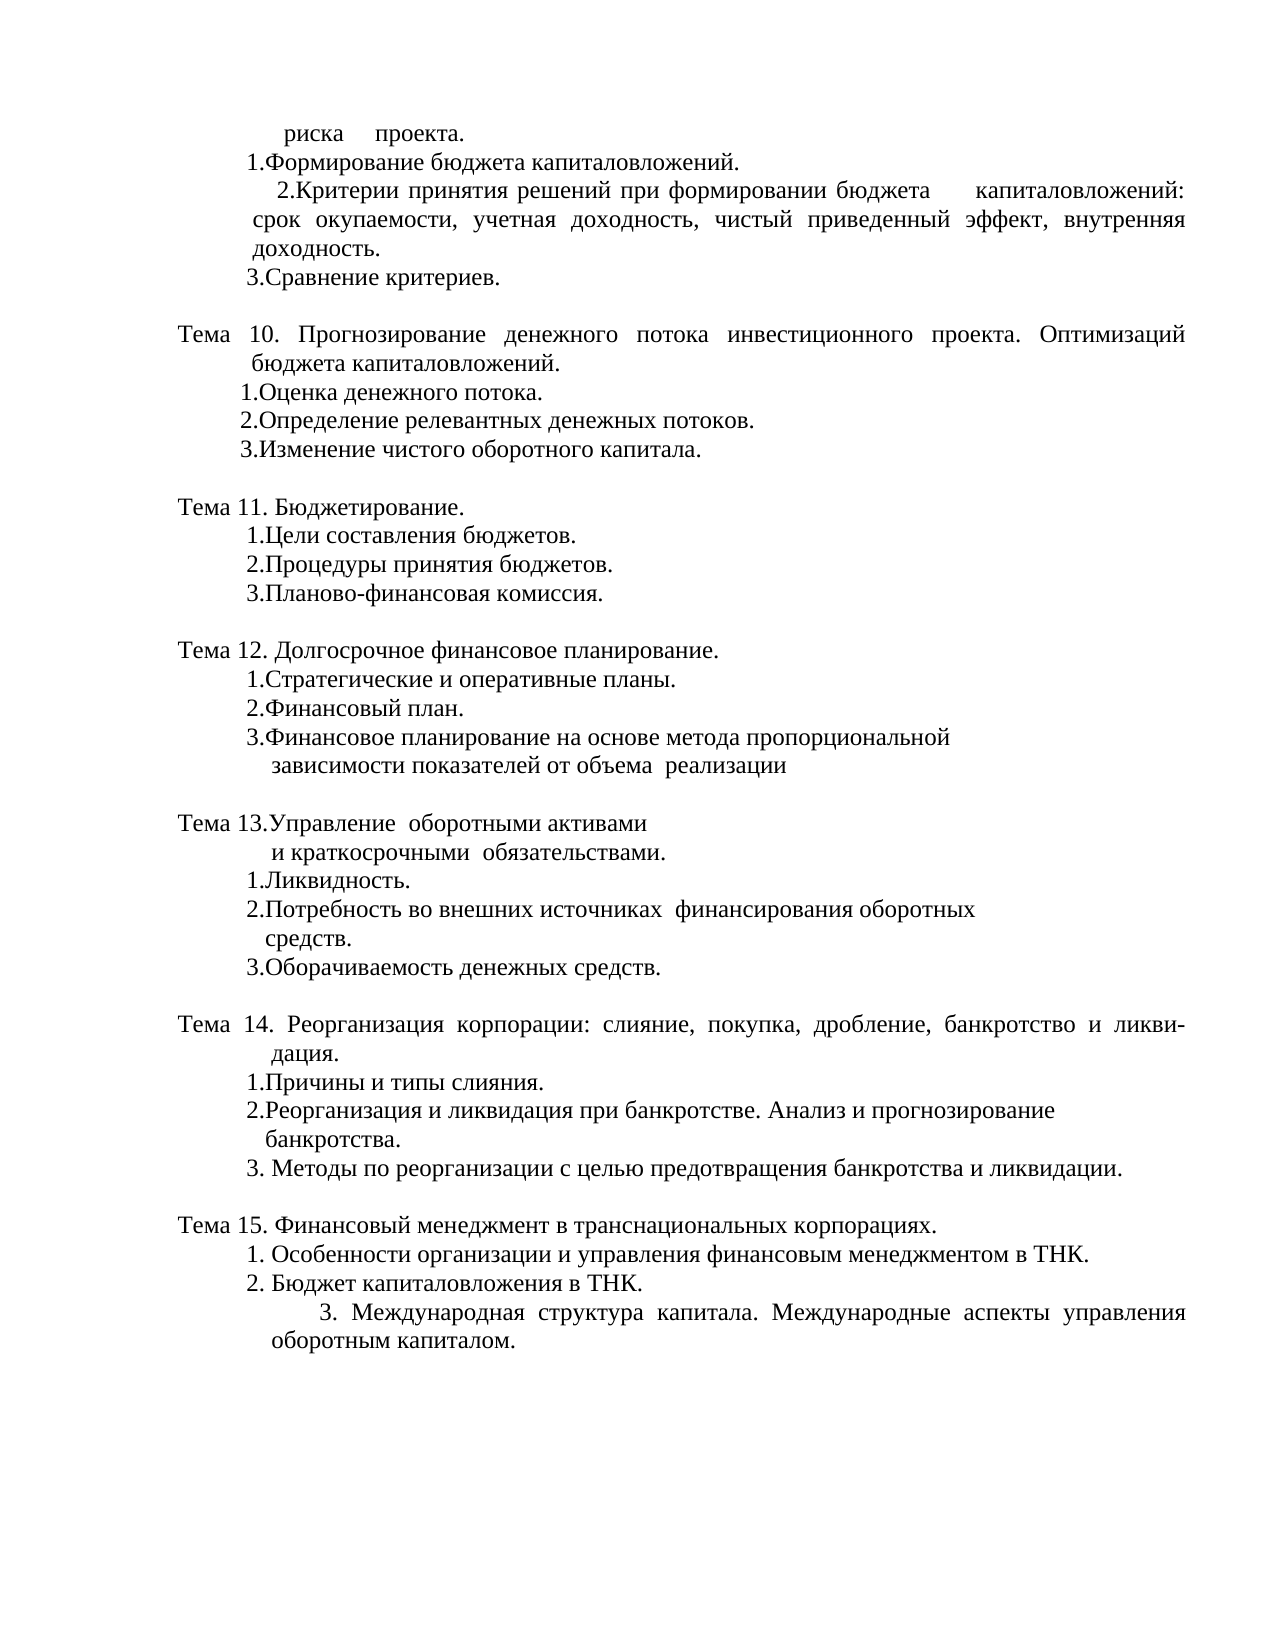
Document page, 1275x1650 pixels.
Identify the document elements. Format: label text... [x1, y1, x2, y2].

text Тема 15. Финансовый менеджмент в транснациональных корпорациях. [177, 1211, 1186, 1239]
text 2.Финансовый план. [177, 693, 1186, 722]
text Тема 13.Управление оборотными активами [177, 808, 1186, 837]
text 2.Определение релевантных денежных потоков. [177, 406, 1186, 434]
text 2.Критерии принятия решений при формировании бюджета капиталовложений: срок окупаемости, учетная доходность, чистый приведенный эффект, внутренняя доходность. [177, 176, 1186, 262]
text 2.Потребность во внешних источниках финансирования оборотных [177, 894, 1186, 923]
text Тема 12. Долгосрочное финансовое планирование. [177, 636, 1186, 664]
text 3.Сравнение критериев. [233, 262, 1186, 291]
text и краткосрочными обязательствами. [177, 837, 1186, 866]
text 1.Причины и типы слияния. [177, 1067, 1186, 1096]
text Тема 14. Реорганизация корпорации: слияние, покупка, дробление, банкротство и ликви- дация. [177, 1009, 1186, 1067]
text 2.Процедуры принятия бюджетов. [177, 549, 1186, 578]
text 3.Финансовое планирование на основе метода пропорциональной [177, 722, 1186, 751]
text 2.Реорганизация и ликвидация при банкротстве. Анализ и прогнозирование [177, 1096, 1186, 1124]
text 1.Цели составления бюджетов. [177, 521, 1186, 549]
text 1.Стратегические и оперативные планы. [177, 664, 1186, 693]
text зависимости показателей от объема реализации [177, 751, 1186, 779]
text 1.Формирование бюджета капиталовложений. [177, 147, 1186, 176]
text 2. Бюджет капиталовложения в ТНК. [177, 1268, 1186, 1297]
text риска проекта. [177, 118, 1186, 147]
text Тема 10. Прогнозирование денежного потока инвестиционного проекта. Оптимизаций бюджета капиталовложений. [177, 319, 1186, 377]
text 1.Оценка денежного потока. [177, 377, 1186, 406]
text Тема 11. Бюджетирование. [177, 492, 1186, 521]
text 3.Изменение чистого оборотного капитала. [177, 434, 1186, 463]
text 1. Особенности организации и управления финансовым менеджментом в ТНК. [177, 1239, 1186, 1268]
text 3. Международная структура капитала. Международные аспекты управления оборотным капиталом. [177, 1297, 1186, 1354]
text банкротства. [177, 1124, 1186, 1153]
text 3.Планово-финансовая комиссия. [177, 578, 1186, 607]
text 3.Оборачиваемость денежных средств. [177, 952, 1186, 981]
text средств. [177, 923, 1186, 952]
text 1.Ликвидность. [177, 866, 1186, 894]
text 3. Методы по реорганизации с целью предотвращения банкротства и ликвидации. [177, 1153, 1186, 1182]
